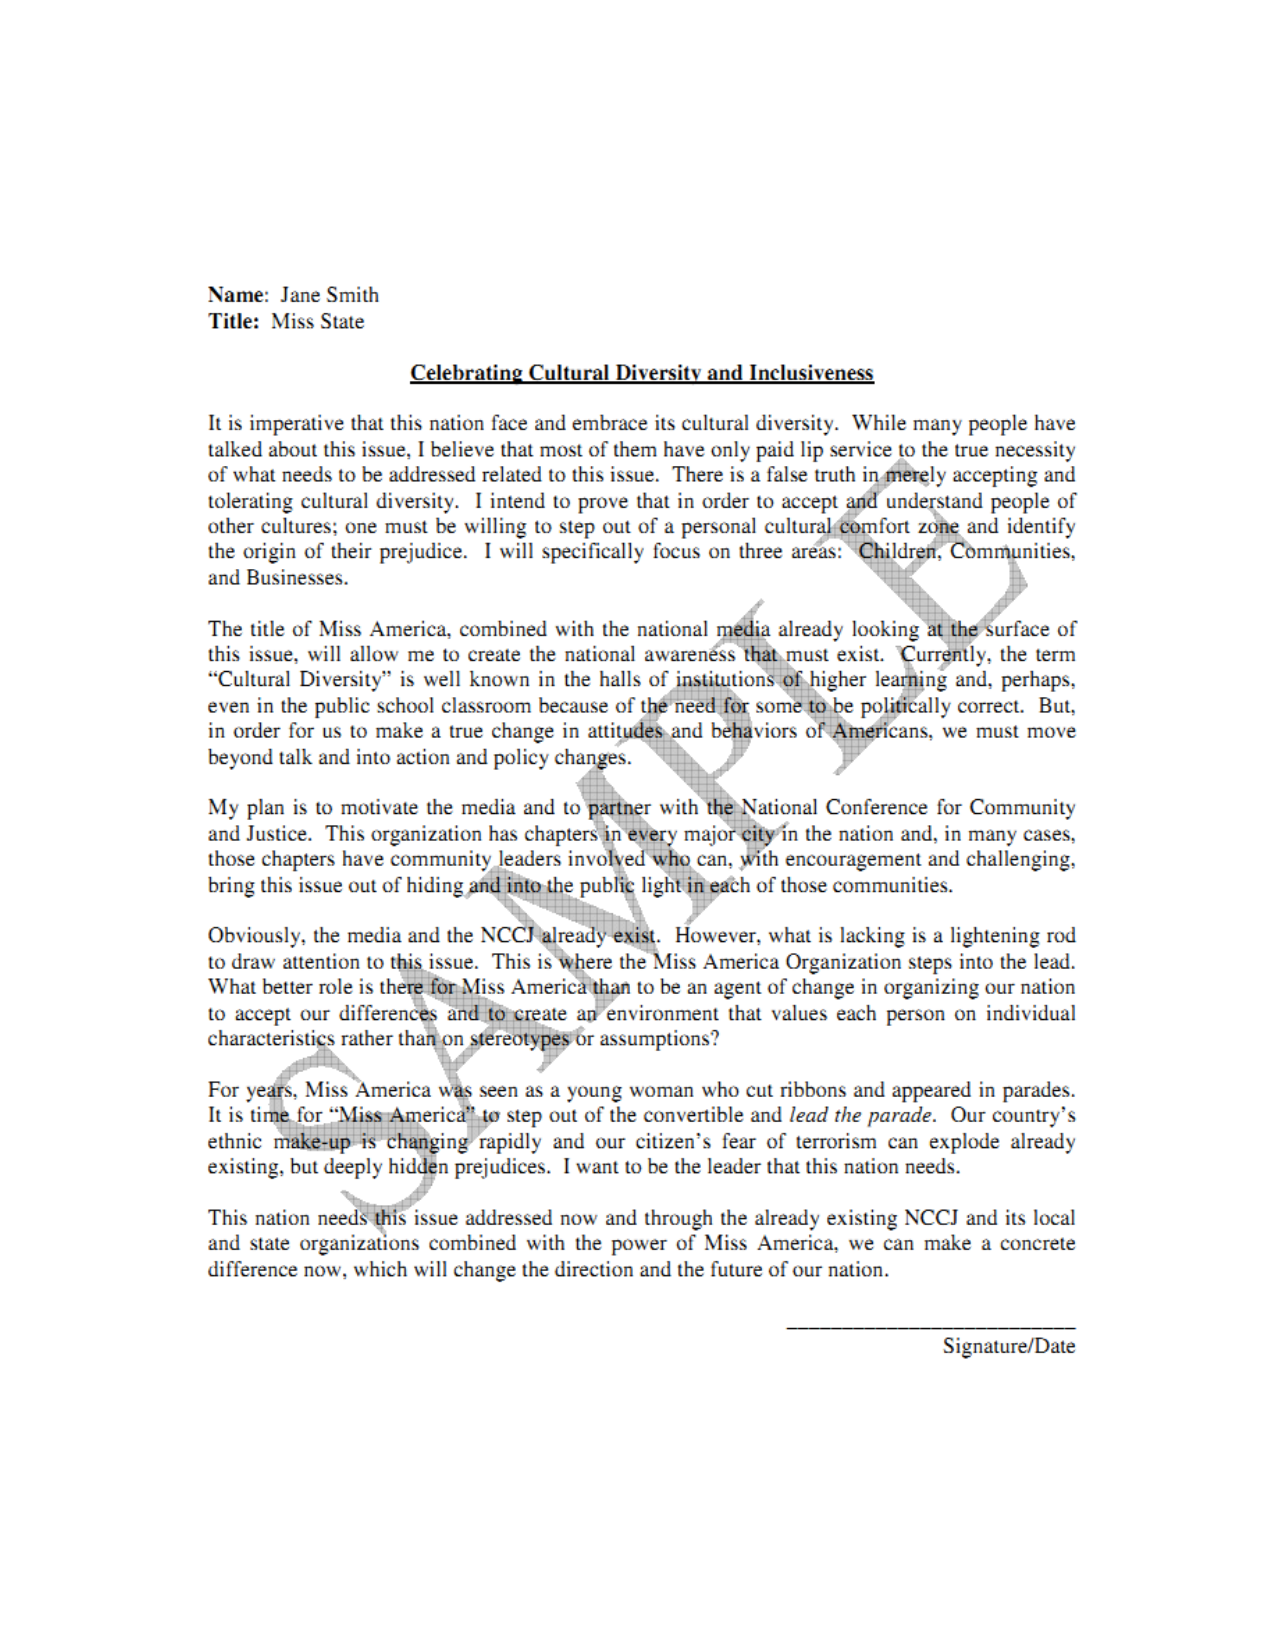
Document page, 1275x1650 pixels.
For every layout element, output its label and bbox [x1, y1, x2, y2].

picture [75, 150, 1210, 1501]
